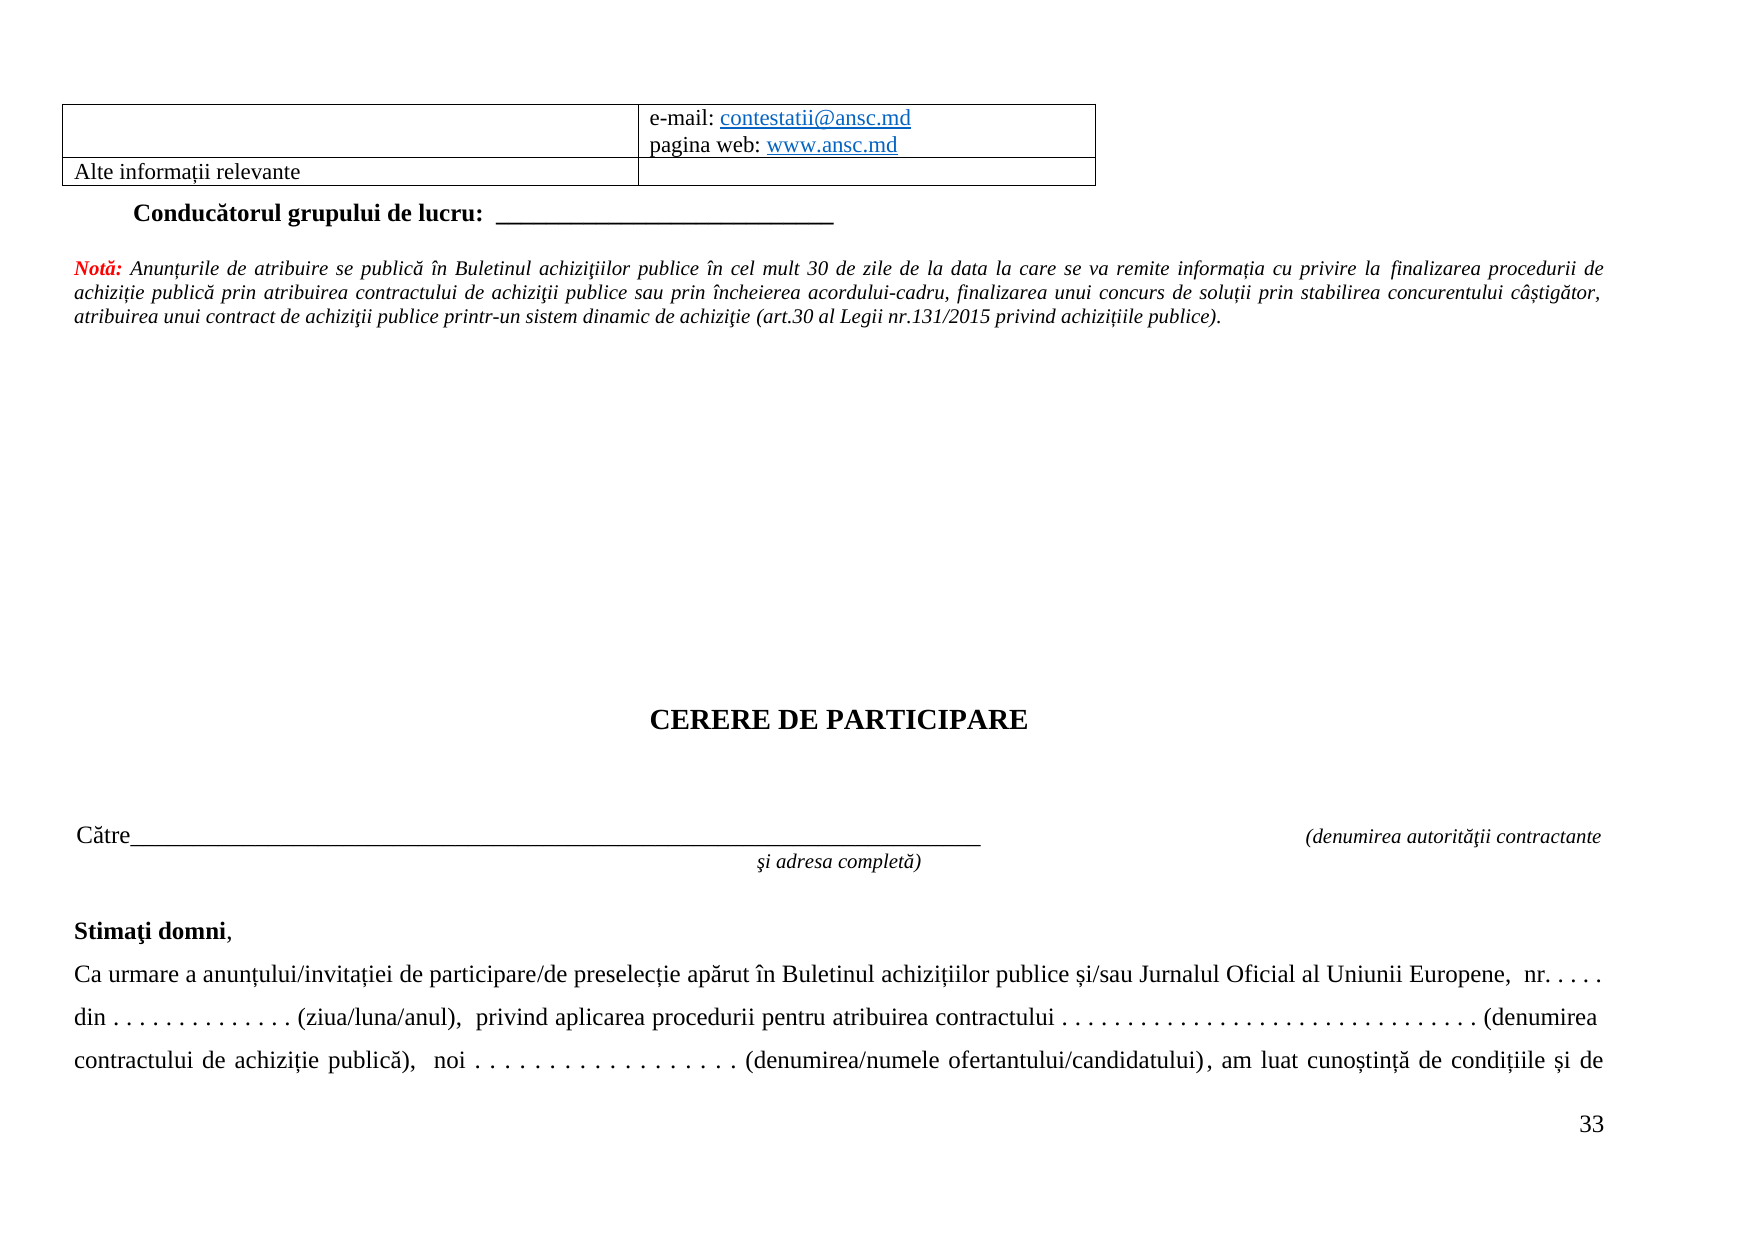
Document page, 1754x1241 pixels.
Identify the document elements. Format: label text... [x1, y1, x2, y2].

table_cell Alte informații relevante [63, 158, 638, 184]
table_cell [639, 105, 1095, 157]
text Stimaţi domni, [74, 916, 1604, 945]
text Conducătorul grupului de lucru: ___________________________ [74, 198, 1604, 227]
text Către____________________________________________________________________ (denumirea autorităţii contractante şi adresa completă) [74, 820, 1604, 873]
table_cell [639, 158, 1095, 184]
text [74, 959, 1604, 1074]
text Notă: Anunțurile de atribuire se publică în Buletinul achiziţiilor publice în cel mult 30 de zile de la data la care se va remite informația cu privire la finalizarea procedurii de achiziție publică prin atribuirea contractului de achiziţii publice sau prin încheierea acordului-cadru, finalizarea unui concurs de soluții prin stabilirea concurentului câștigător, atribuirea unui contract de achiziţii publice printr-un sistem dinamic de achiziţie (art.30 al Legii nr.131/2015 privind achizițiile publice). [74, 256, 1604, 328]
text CERERE DE PARTICIPARE [74, 702, 1604, 736]
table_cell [63, 105, 638, 157]
